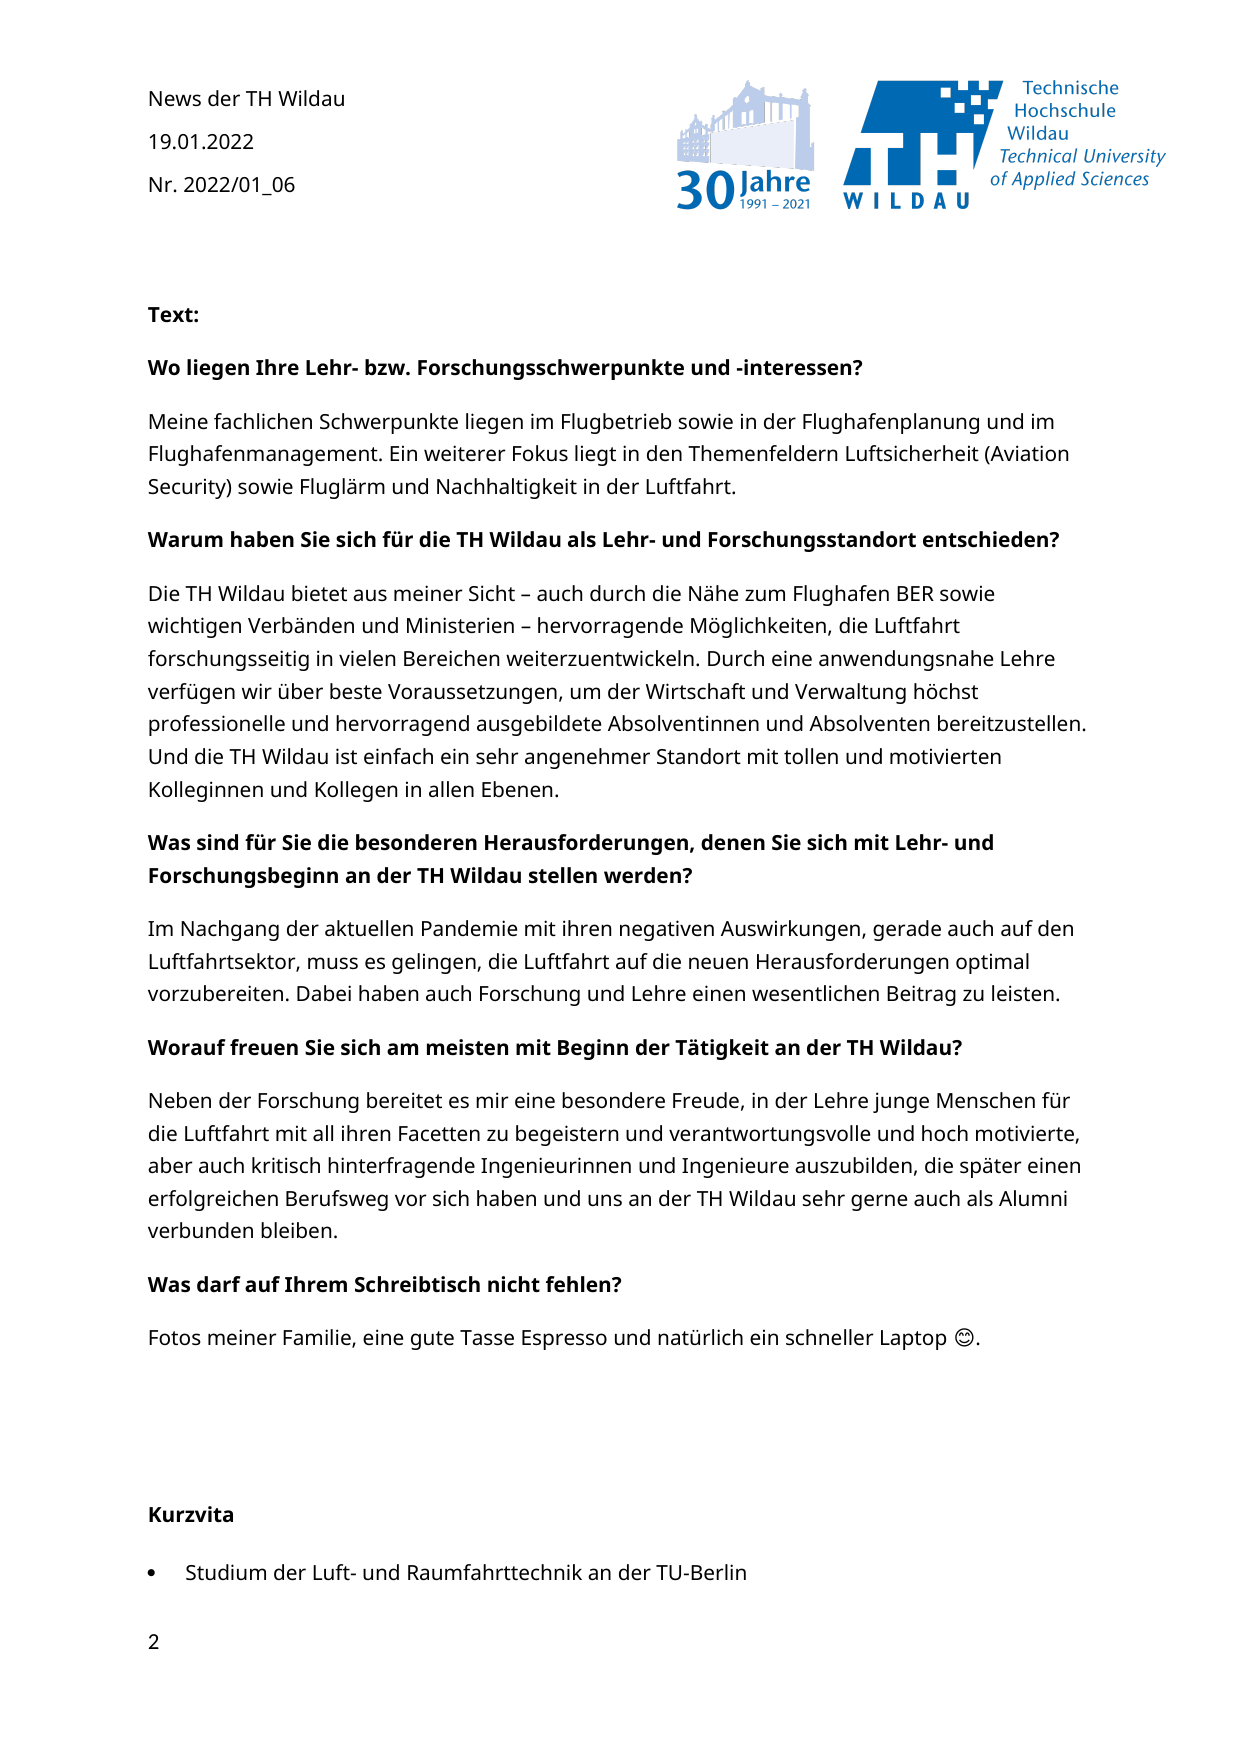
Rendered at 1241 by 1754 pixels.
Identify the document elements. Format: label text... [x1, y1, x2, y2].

list Studium der Luft- und Raumfahrttechnik an der TU-Berlin [148, 1558, 1093, 1587]
text Warum haben Sie sich für die TH Wildau als Lehr- und Forschungsstandort entschieden? [148, 526, 1093, 554]
text Wo liegen Ihre Lehr- bzw. Forschungsschwerpunkte und -interessen? [148, 353, 1093, 382]
text Meine fachlichen Schwerpunkte liegen im Flugbetrieb sowie in der Flughafenplanung und im Flughafenmanagement. Ein weiterer Fokus liegt in den Themenfeldern Luftsicherheit (Aviation Security) sowie Fluglärm und Nachhaltigkeit in der Luftfahrt. [148, 407, 1093, 501]
text Text: [148, 300, 1093, 328]
text Die TH Wildau bietet aus meiner Sicht – auch durch die Nähe zum Flughafen BER sowie wichtigen Verbänden und Ministerien – hervorragende Möglichkeiten, die Luftfahrt forschungsseitig in vielen Bereichen weiterzuentwickeln. Durch eine anwendungsnahe Lehre verfügen wir über beste Voraussetzungen, um der Wirtschaft und Verwaltung höchst professionelle und hervorragend ausgebildete Absolventinnen und Absolventen bereitzustellen. Und die TH Wildau ist einfach ein sehr angenehmer Standort mit tollen und motivierten Kolleginnen und Kollegen in allen Ebenen. [148, 579, 1093, 803]
text Neben der Forschung bereitet es mir eine besondere Freude, in der Lehre junge Menschen für die Luftfahrt mit all ihren Facetten zu begeistern und verantwortungsvolle und hoch motivierte, aber auch kritisch hinterfragende Ingenieurinnen und Ingenieure auszubilden, die später einen erfolgreichen Berufsweg vor sich haben und uns an der TH Wildau sehr gerne auch als Alumni verbunden bleiben. [148, 1086, 1093, 1245]
text Was darf auf Ihrem Schreibtisch nicht fehlen? [148, 1270, 1093, 1298]
text Worauf freuen Sie sich am meisten mit Beginn der Tätigkeit an der TH Wildau? [148, 1033, 1093, 1061]
text Fotos meiner Familie, eine gute Tasse Espresso und natürlich ein schneller Laptop . [148, 1323, 1093, 1352]
picture [670, 74, 1182, 230]
text Im Nachgang der aktuellen Pandemie mit ihren negativen Auswirkungen, gerade auch auf den Luftfahrtsektor, muss es gelingen, die Luftfahrt auf die neuen Herausforderungen optimal vorzubereiten. Dabei haben auch Forschung und Lehre einen wesentlichen Beitrag zu leisten. [148, 914, 1093, 1008]
text Was sind für Sie die besonderen Herausforderungen, denen Sie sich mit Lehr- und Forschungsbeginn an der TH Wildau stellen werden? [148, 828, 1093, 889]
text Kurzvita [110, 1501, 1093, 1529]
